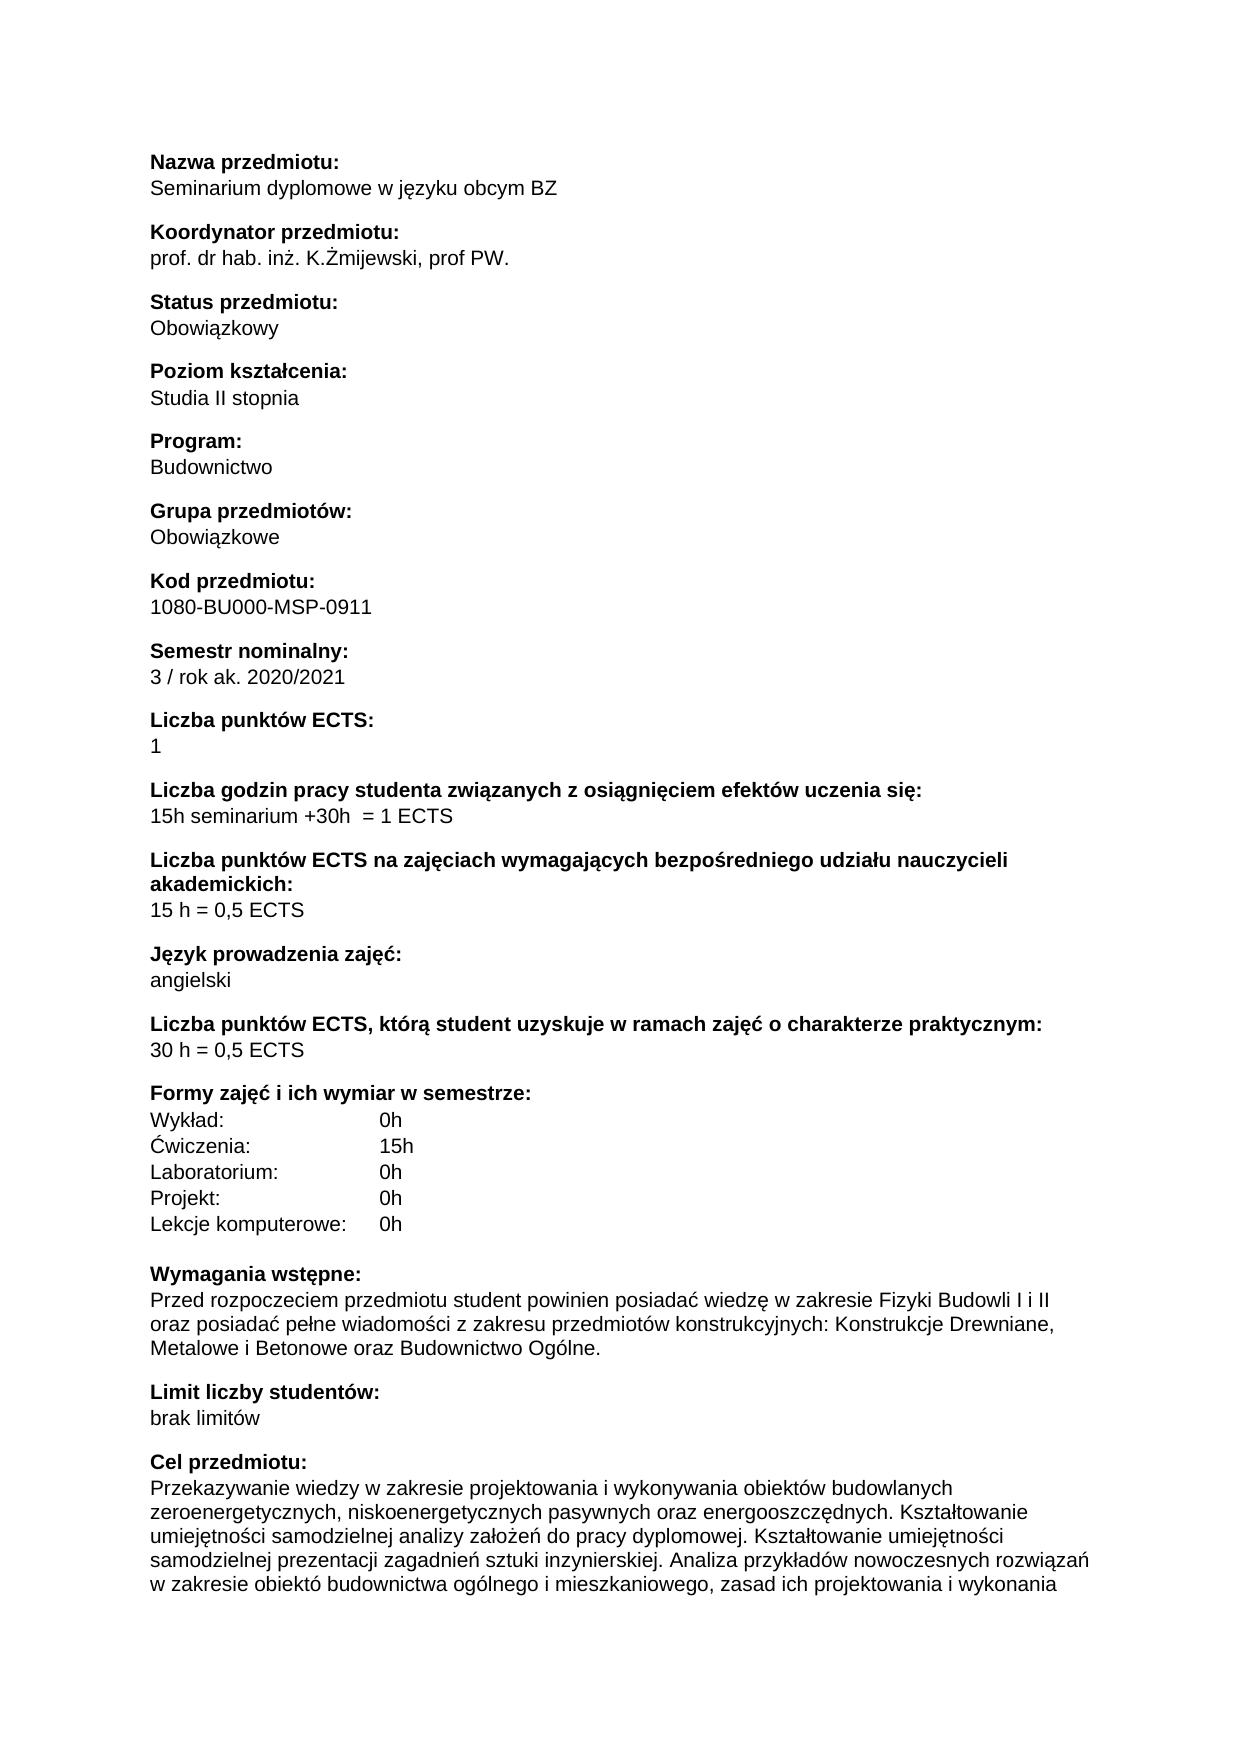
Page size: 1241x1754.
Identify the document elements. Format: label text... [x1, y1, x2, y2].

text Liczba punktów ECTS: [150, 708, 1090, 732]
text prof. dr hab. inż. K.Żmijewski, prof PW. [150, 246, 1090, 270]
text Status przedmiotu: [150, 289, 1090, 313]
text Liczba punktów ECTS na zajęciach wymagających bezpośredniego udziału nauczycieli akademickich: [150, 848, 1090, 896]
text Wymagania wstępne: [150, 1262, 1090, 1286]
table_cell Laboratorium: [140, 1160, 367, 1184]
table_cell 0h [369, 1158, 597, 1184]
text 3 / rok ak. 2020/2021 [150, 664, 1090, 688]
text Cel przedmiotu: [150, 1449, 1090, 1473]
text Studia II stopnia [150, 385, 1090, 409]
table_cell 0h [369, 1184, 597, 1210]
table_cell 15h [369, 1132, 597, 1158]
text Budownictwo [150, 455, 1090, 479]
text Obowiązkowy [150, 316, 1090, 339]
text Koordynator przedmiotu: [150, 220, 1090, 244]
table_cell 0h [369, 1210, 597, 1236]
table_cell Lekcje komputerowe: [140, 1212, 367, 1236]
text 15 h = 0,5 ECTS [150, 898, 1090, 922]
text brak limitów [150, 1406, 1090, 1430]
text Liczba godzin pracy studenta związanych z osiągnięciem efektów uczenia się: [150, 778, 1090, 802]
text Kod przedmiotu: [150, 569, 1090, 593]
text Limit liczby studentów: [150, 1380, 1090, 1404]
text Przed rozpoczeciem przedmiotu student powinien posiadać wiedzę w zakresie Fizyki Budowli I i II oraz posiadać pełne wiadomości z zakresu przedmiotów konstrukcyjnych: Konstrukcje Drewniane, Metalowe i Betonowe oraz Budownictwo Ogólne. [150, 1288, 1090, 1360]
text 15h seminarium +30h = 1 ECTS [150, 804, 1090, 828]
table_cell Projekt: [140, 1186, 367, 1210]
text Poziom kształcenia: [150, 359, 1090, 383]
text Obowiązkowe [150, 525, 1090, 549]
text Program: [150, 429, 1090, 453]
text 1 [150, 734, 1090, 758]
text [150, 1476, 1090, 1595]
text Seminarium dyplomowe w języku obcym BZ [150, 176, 1090, 200]
text Formy zajęć i ich wymiar w semestrze: [150, 1081, 1090, 1105]
table_cell Ćwiczenia: [140, 1134, 367, 1158]
table_header 0h [369, 1108, 597, 1132]
text Liczba punktów ECTS, którą student uzyskuje w ramach zajęć o charakterze praktycznym: [150, 1011, 1090, 1035]
text Grupa przedmiotów: [150, 499, 1090, 523]
text angielski [150, 968, 1090, 992]
text Nazwa przedmiotu: [150, 150, 1090, 174]
text Semestr nominalny: [150, 638, 1090, 662]
table_header Wykład: [140, 1108, 367, 1132]
text Język prowadzenia zajęć: [150, 942, 1090, 966]
text 1080-BU000-MSP-0911 [150, 595, 1090, 619]
text 30 h = 0,5 ECTS [150, 1037, 1090, 1061]
